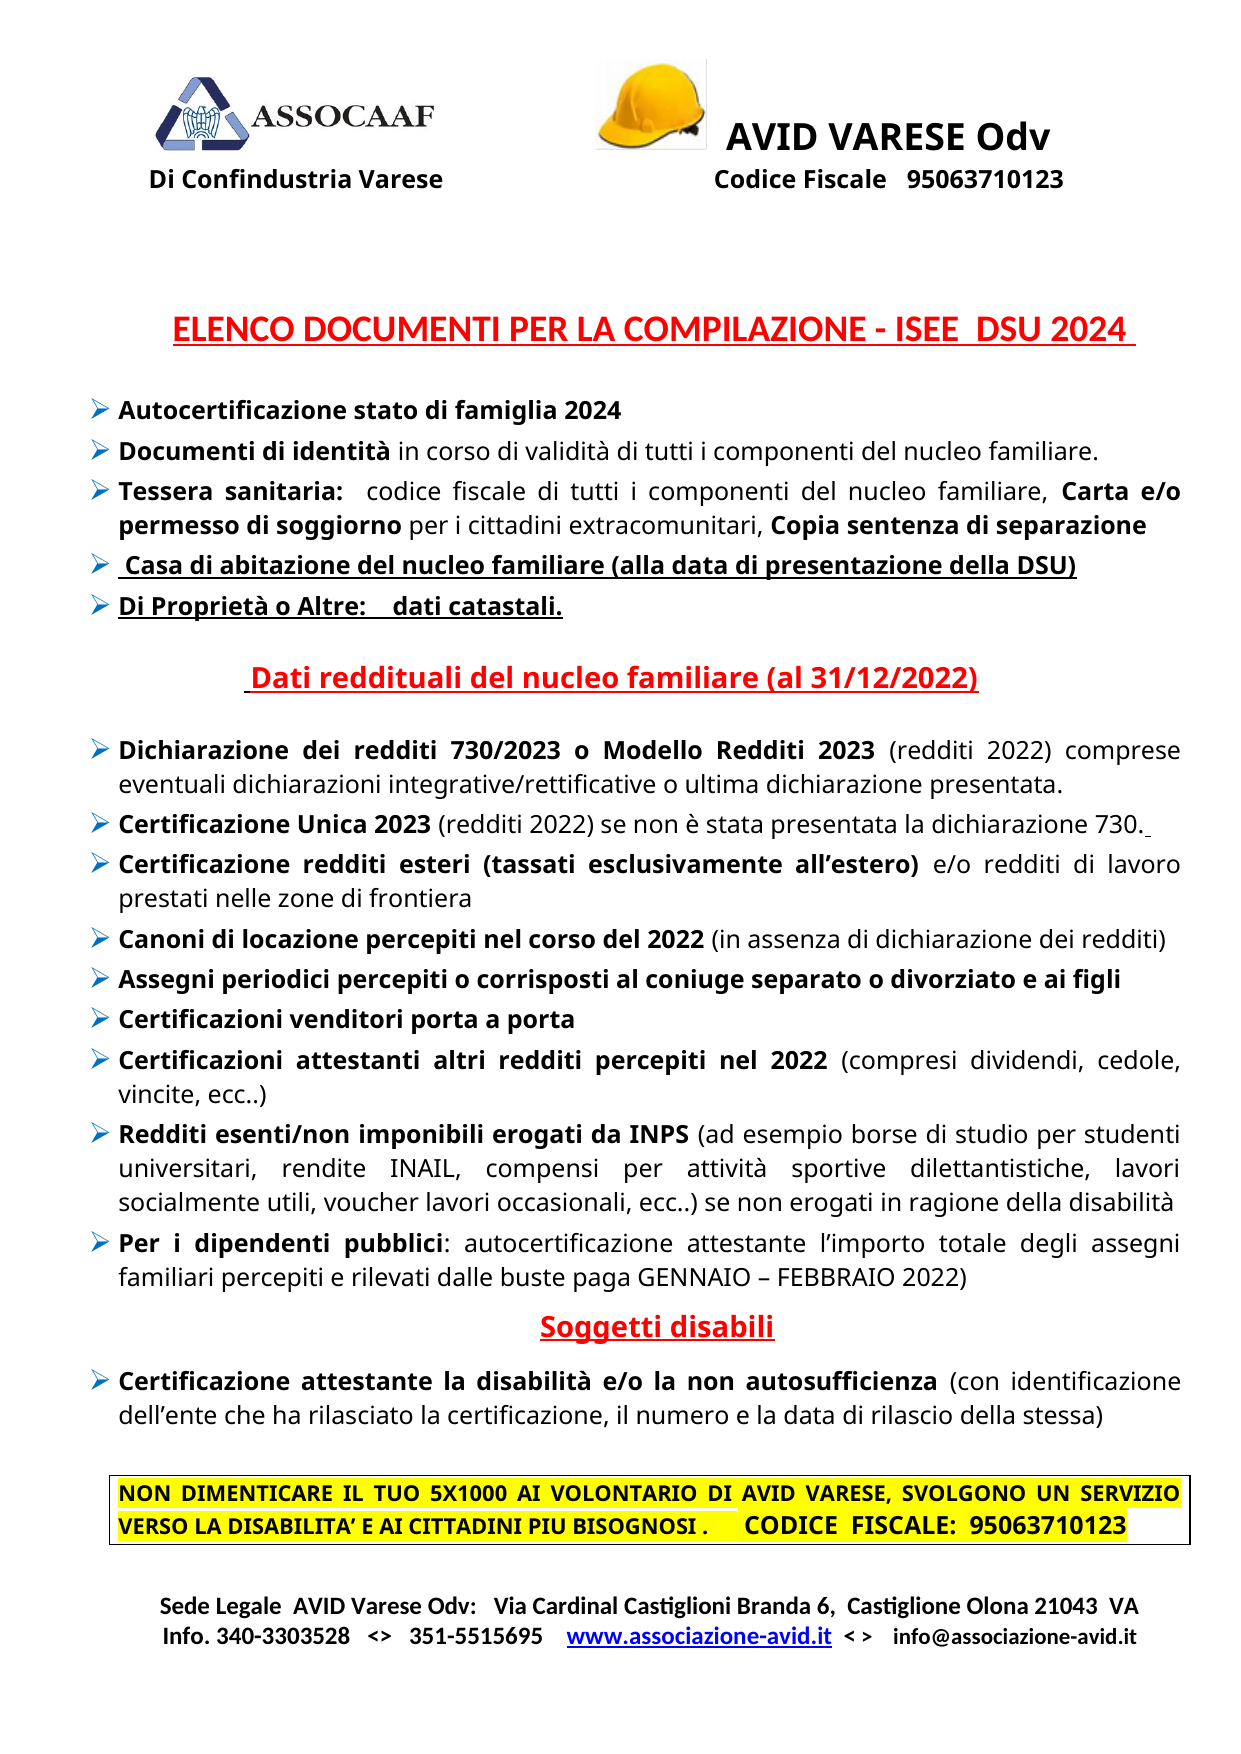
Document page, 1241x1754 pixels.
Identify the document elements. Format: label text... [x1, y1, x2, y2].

picture [595, 59, 708, 151]
text ELENCO DOCUMENTI PER LA COMPILAZIONE - ISEE DSU 2024 [118, 305, 1181, 351]
list Certificazione redditi esteri (tassati esclusivamente all’estero) e/o redditi di lavoro prestati nelle zone di frontiera [88, 847, 1181, 915]
text Soggetti disabili [133, 1306, 1181, 1346]
list Redditi esenti/non imponibili erogati da INPS (ad esempio borse di studio per studenti universitari, rendite INAIL, compensi per attività sportive dilettantistiche, lavori socialmente utili, voucher lavori occasionali, ecc..) se non erogati in ragione della disabilità [88, 1117, 1181, 1219]
list Autocertificazione stato di famiglia 2024 [88, 393, 1181, 427]
text Dati reddituali del nucleo familiare (al 31/12/2022) [118, 657, 1181, 697]
list Canoni di locazione percepiti nel corso del 2022 (in assenza di dichiarazione dei redditi) [88, 921, 1181, 956]
list Certificazione Unica 2023 (redditi 2022) se non è stata presentata la dichiarazione 730. [88, 807, 1181, 841]
list Certificazioni attestanti altri redditi percepiti nel 2022 (compresi dividendi, cedole, vincite, ecc..) [88, 1042, 1181, 1111]
text NON DIMENTICARE IL TUO 5X1000 AI VOLONTARIO DI AVID VARESE, SVOLGONO UN SERVIZIO VERSO LA DISABILITA’ E AI CITTADINI PIU BISOGNOSI . CODICE FISCALE: 95063710123 [110, 1476, 1189, 1544]
list Dichiarazione dei redditi 730/2023 o Modello Redditi 2023 (redditi 2022) comprese eventuali dichiarazioni integrative/rettificative o ultima dichiarazione presentata. [88, 732, 1181, 801]
list Tessera sanitaria: codice fiscale di tutti i componenti del nucleo familiare, Carta e/o permesso di soggiorno per i cittadini extracomunitari, Copia sentenza di separazione [88, 473, 1181, 542]
list Casa di abitazione del nucleo familiare (alla data di presentazione della DSU) [88, 548, 1181, 582]
list Per i dipendenti pubblici: autocertificazione attestante l’importo totale degli assegni familiari percepiti e rilevati dalle buste paga GENNAIO – FEBBRAIO 2022) [88, 1225, 1181, 1293]
list Certificazioni venditori porta a porta [88, 1002, 1181, 1036]
list Di Proprietà o Altre: dati catastali. [88, 588, 1181, 622]
text Di Confindustria Varese Codice Fiscale 95063710123 [118, 161, 1181, 195]
picture [152, 76, 438, 151]
list Assegni periodici percepiti o corrisposti al coniuge separato o divorziato e ai figli [88, 962, 1181, 996]
list Documenti di identità in corso di validità di tutti i componenti del nucleo familiare. [88, 433, 1181, 467]
list Certificazione attestante la disabilità e/o la non autosufficienza (con identificazione dell’ente che ha rilasciato la certificazione, il numero e la data di rilascio della stessa) [88, 1364, 1181, 1432]
